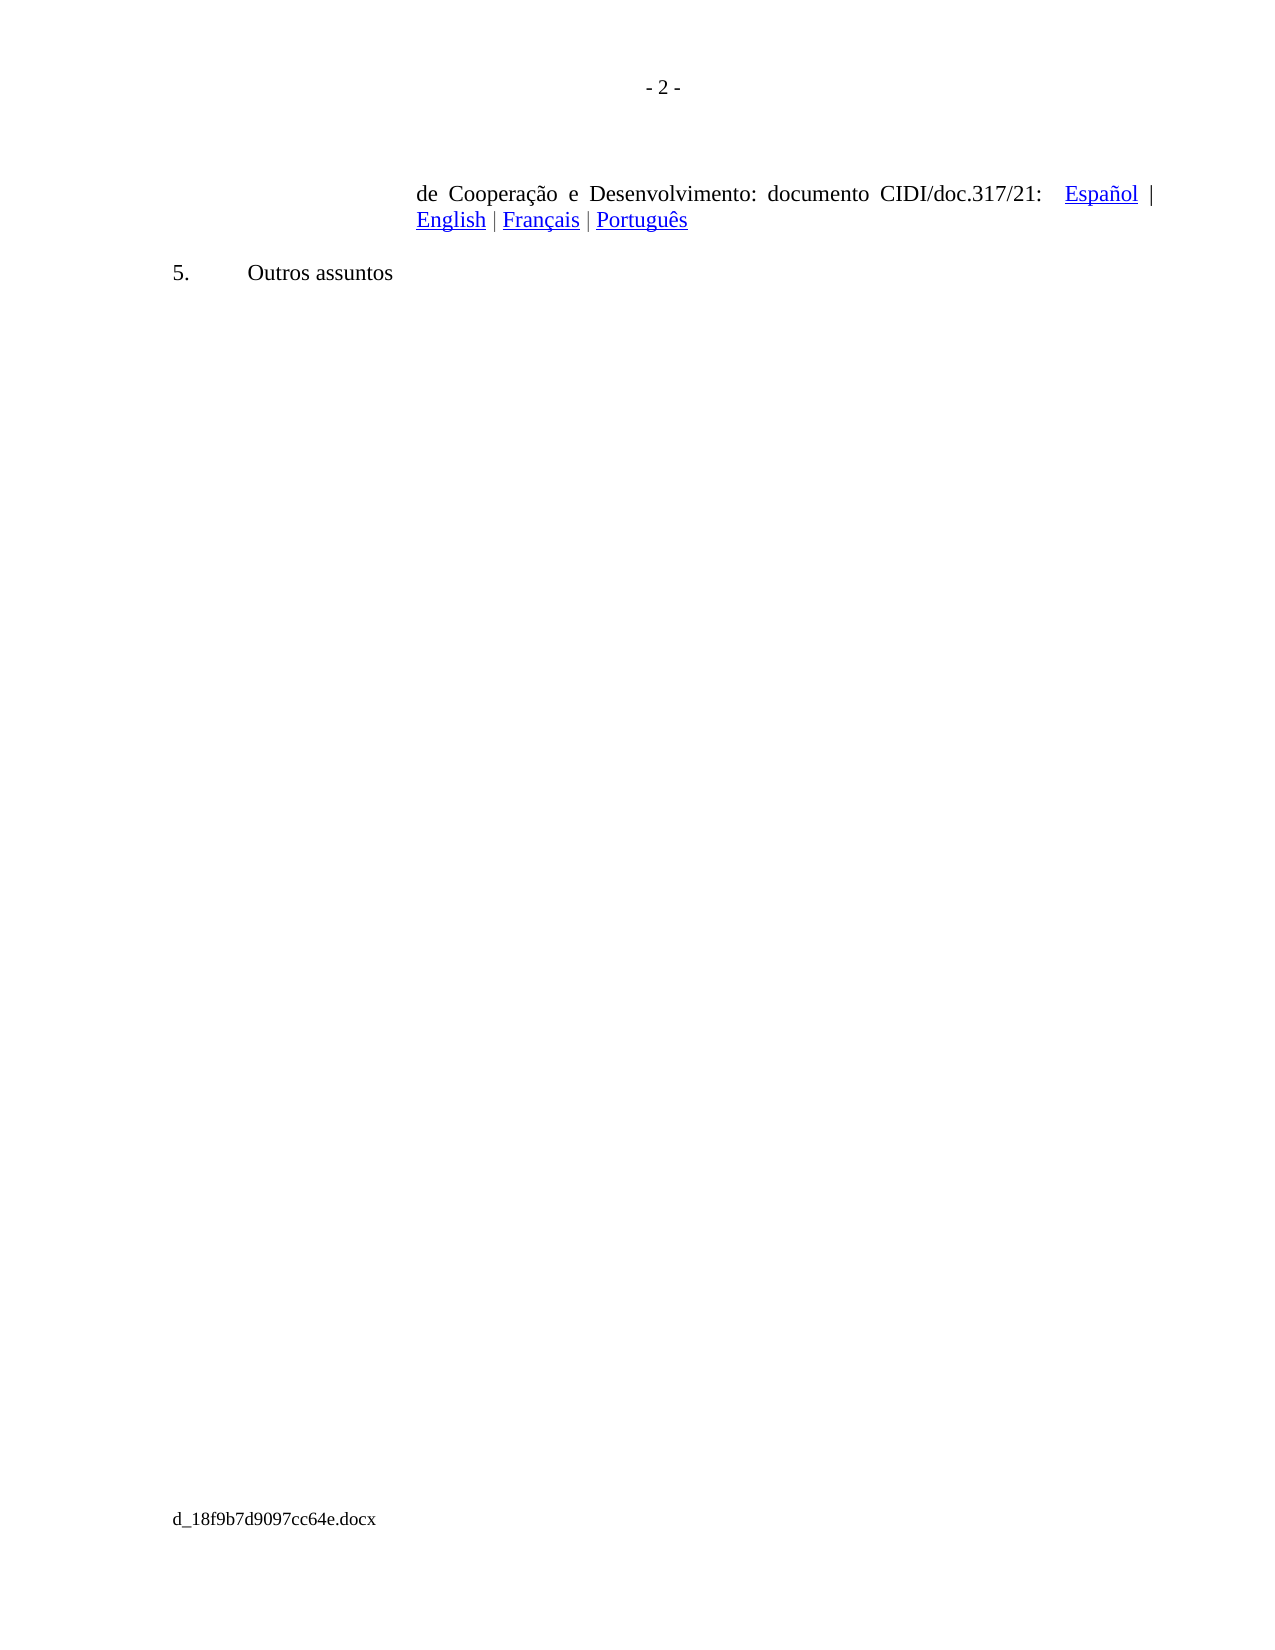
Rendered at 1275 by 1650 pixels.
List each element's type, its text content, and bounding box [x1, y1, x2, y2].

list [379, 180, 1153, 233]
list Outros assuntos [172, 259, 1153, 285]
